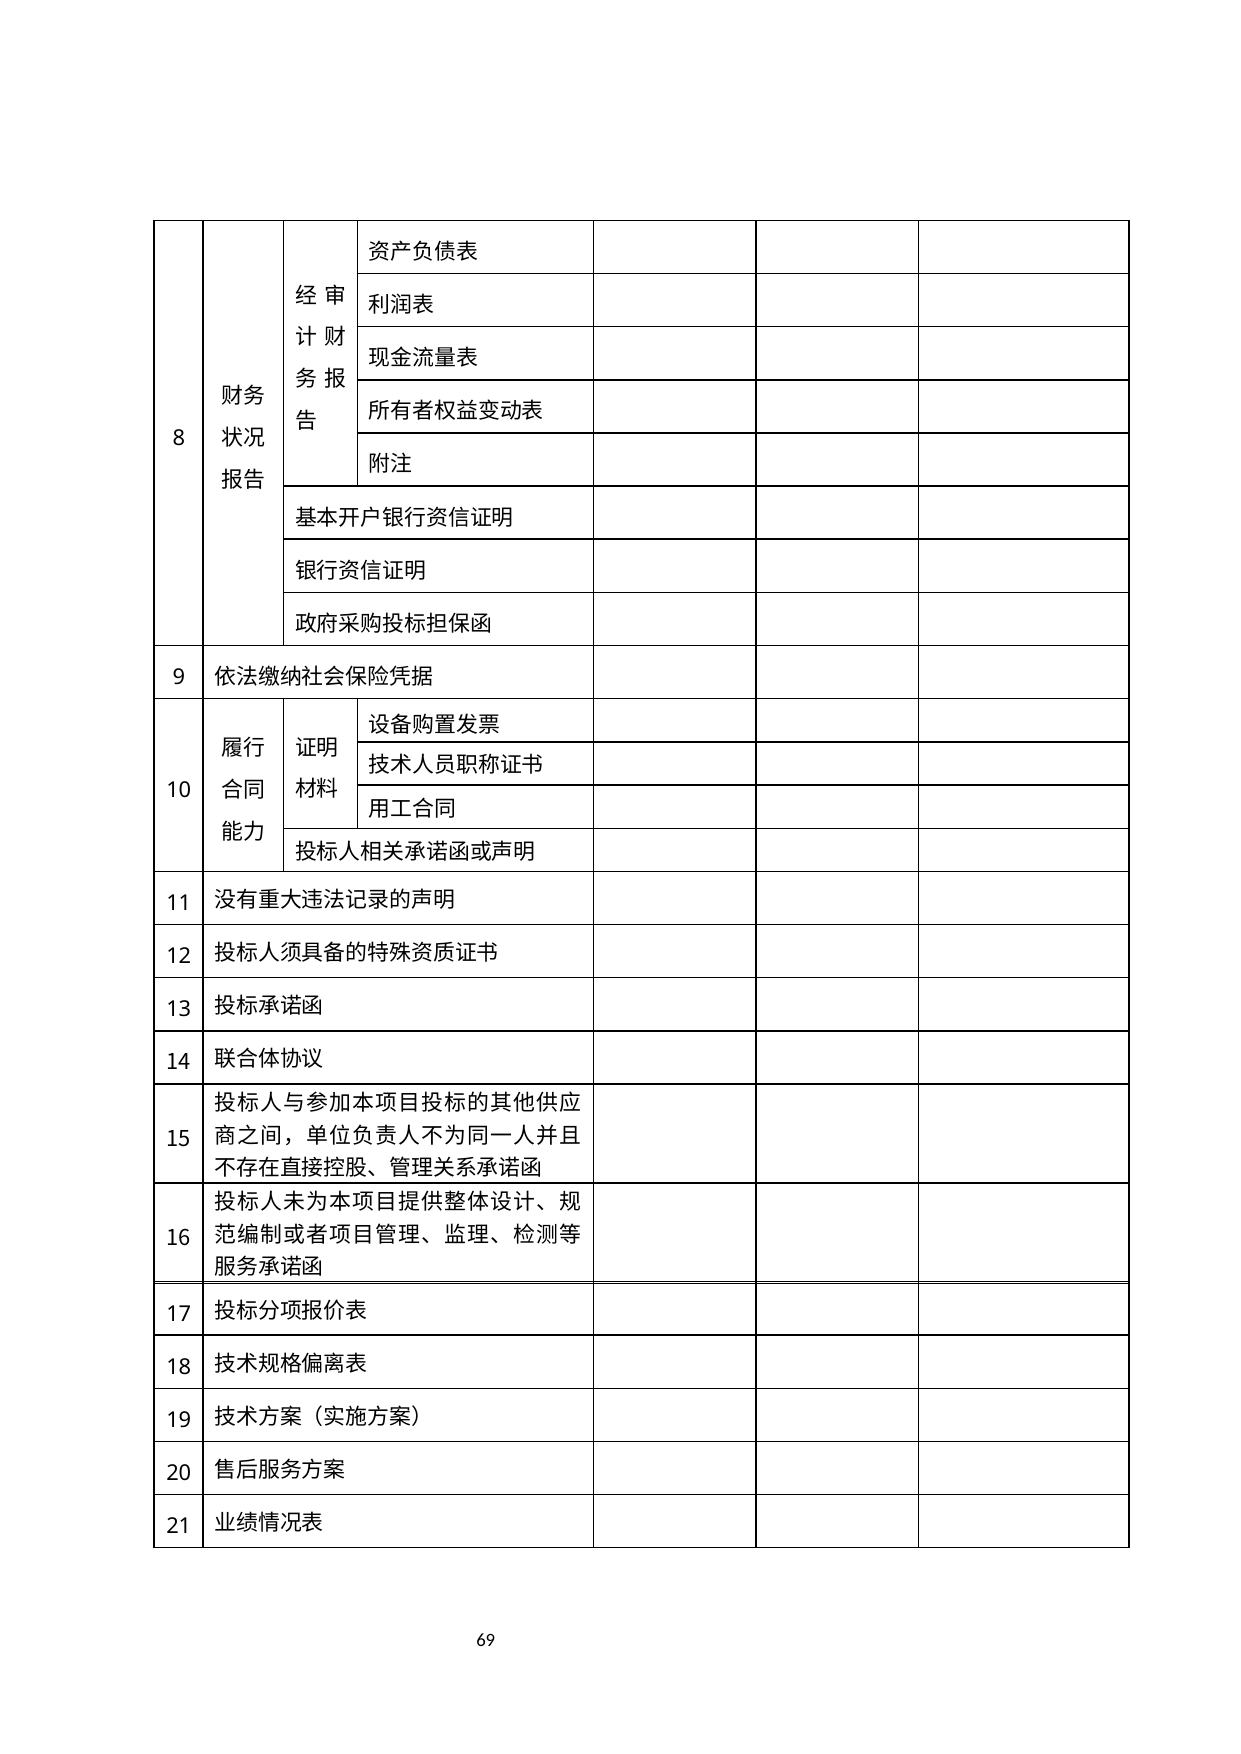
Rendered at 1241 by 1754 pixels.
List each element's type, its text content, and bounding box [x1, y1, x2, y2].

table_cell [594, 872, 755, 924]
table_cell 8 [155, 221, 202, 644]
table_cell 18 [155, 1336, 202, 1387]
table_cell [757, 274, 918, 326]
table_cell [757, 699, 918, 741]
table_cell 12 [155, 925, 202, 977]
table_cell 9 [155, 646, 202, 698]
table_cell [594, 434, 755, 485]
table_cell 没有重大违法记录的声明 [204, 872, 593, 924]
table_cell [757, 829, 918, 871]
table_cell [919, 743, 1128, 784]
table_cell [594, 786, 755, 827]
table_cell [757, 646, 918, 698]
table_cell [919, 1184, 1128, 1281]
table_cell 联合体协议 [204, 1032, 593, 1083]
table_cell [919, 978, 1128, 1030]
table_cell 经审计财务报告 [284, 221, 357, 485]
table_cell [757, 434, 918, 485]
table_cell [757, 743, 918, 784]
table_cell [919, 1442, 1128, 1494]
table_cell [919, 540, 1128, 591]
table_cell [594, 1495, 755, 1547]
table_cell [919, 1032, 1128, 1083]
table_cell [594, 1442, 755, 1494]
table_cell [594, 593, 755, 644]
table_cell 10 [155, 699, 202, 871]
table_cell 资产负债表 [358, 221, 593, 273]
table_cell [919, 274, 1128, 326]
table_cell [757, 221, 918, 273]
table_cell [919, 829, 1128, 871]
table_cell [757, 1495, 918, 1547]
table_cell [757, 1184, 918, 1281]
table_cell [594, 1032, 755, 1083]
table_cell 所有者权益变动表 [358, 381, 593, 432]
table_cell [594, 381, 755, 432]
table_cell 政府采购投标担保函 [284, 593, 593, 644]
table_cell 财务状况报告 [204, 221, 283, 644]
table_cell [919, 381, 1128, 432]
table_cell [757, 1032, 918, 1083]
table_cell [757, 1389, 918, 1441]
table_cell 设备购置发票 [358, 699, 593, 741]
table_cell [757, 978, 918, 1030]
table_cell [594, 1389, 755, 1441]
table_cell [757, 487, 918, 538]
table_cell 依法缴纳社会保险凭据 [204, 646, 593, 698]
table_cell [757, 593, 918, 644]
table_cell 投标承诺函 [204, 978, 593, 1030]
table_cell [594, 743, 755, 784]
table_cell [757, 1442, 918, 1494]
table_cell [594, 221, 755, 273]
table_cell [594, 925, 755, 977]
table_cell 技术方案（实施方案） [204, 1389, 593, 1441]
table_cell 17 [155, 1284, 202, 1334]
table_cell 投标人未为本项目提供整体设计、规范编制或者项目管理、监理、检测等服务承诺函 [204, 1184, 593, 1281]
table_cell [757, 1085, 918, 1182]
table_cell [594, 646, 755, 698]
table_cell [919, 786, 1128, 827]
table_cell [919, 1284, 1128, 1334]
table_cell 11 [155, 872, 202, 924]
table_cell [594, 1336, 755, 1387]
table_cell [594, 1284, 755, 1334]
table_cell [594, 829, 755, 871]
table_cell [757, 540, 918, 591]
table_cell 履行合同能力 [204, 699, 283, 871]
table_cell [594, 540, 755, 591]
table_cell 用工合同 [358, 786, 593, 827]
table_cell [919, 487, 1128, 538]
table_cell [919, 1336, 1128, 1387]
table_cell [757, 872, 918, 924]
table_cell 技术规格偏离表 [204, 1336, 593, 1387]
table_cell [757, 1336, 918, 1387]
table_cell 附注 [358, 434, 593, 485]
table_cell [919, 872, 1128, 924]
table_cell [919, 699, 1128, 741]
table_cell 利润表 [358, 274, 593, 326]
table_cell [757, 925, 918, 977]
table_cell 银行资信证明 [284, 540, 593, 591]
table_cell 16 [155, 1184, 202, 1281]
table_cell 20 [155, 1442, 202, 1494]
table_cell [757, 381, 918, 432]
table_cell 证明材料 [284, 699, 357, 827]
table_cell [757, 786, 918, 827]
table_cell [919, 593, 1128, 644]
table_cell [919, 1085, 1128, 1182]
table_cell [919, 1495, 1128, 1547]
table_cell [919, 1389, 1128, 1441]
table_cell 投标人相关承诺函或声明 [284, 829, 593, 871]
table_cell 15 [155, 1085, 202, 1182]
table_cell 投标分项报价表 [204, 1284, 593, 1334]
table_cell [919, 646, 1128, 698]
table_cell [594, 1184, 755, 1281]
table_cell [594, 274, 755, 326]
table_cell 19 [155, 1389, 202, 1441]
table_cell 14 [155, 1032, 202, 1083]
table_cell [919, 434, 1128, 485]
table_cell [757, 327, 918, 379]
table_cell [594, 487, 755, 538]
table_cell [919, 221, 1128, 273]
table_cell 13 [155, 978, 202, 1030]
table_cell [594, 327, 755, 379]
table_cell [594, 699, 755, 741]
table_cell 21 [155, 1495, 202, 1547]
table_cell 投标人与参加本项目投标的其他供应商之间，单位负责人不为同一人并且不存在直接控股、管理关系承诺函 [204, 1085, 593, 1182]
table_cell 技术人员职称证书 [358, 743, 593, 784]
table_cell [757, 1284, 918, 1334]
table_cell [594, 1085, 755, 1182]
table_cell 基本开户银行资信证明 [284, 487, 593, 538]
table_cell [594, 978, 755, 1030]
table_cell [919, 925, 1128, 977]
table_cell 售后服务方案 [204, 1442, 593, 1494]
table_cell 现金流量表 [358, 327, 593, 379]
table_cell 业绩情况表 [204, 1495, 593, 1547]
table_cell 投标人须具备的特殊资质证书 [204, 925, 593, 977]
table_cell [919, 327, 1128, 379]
